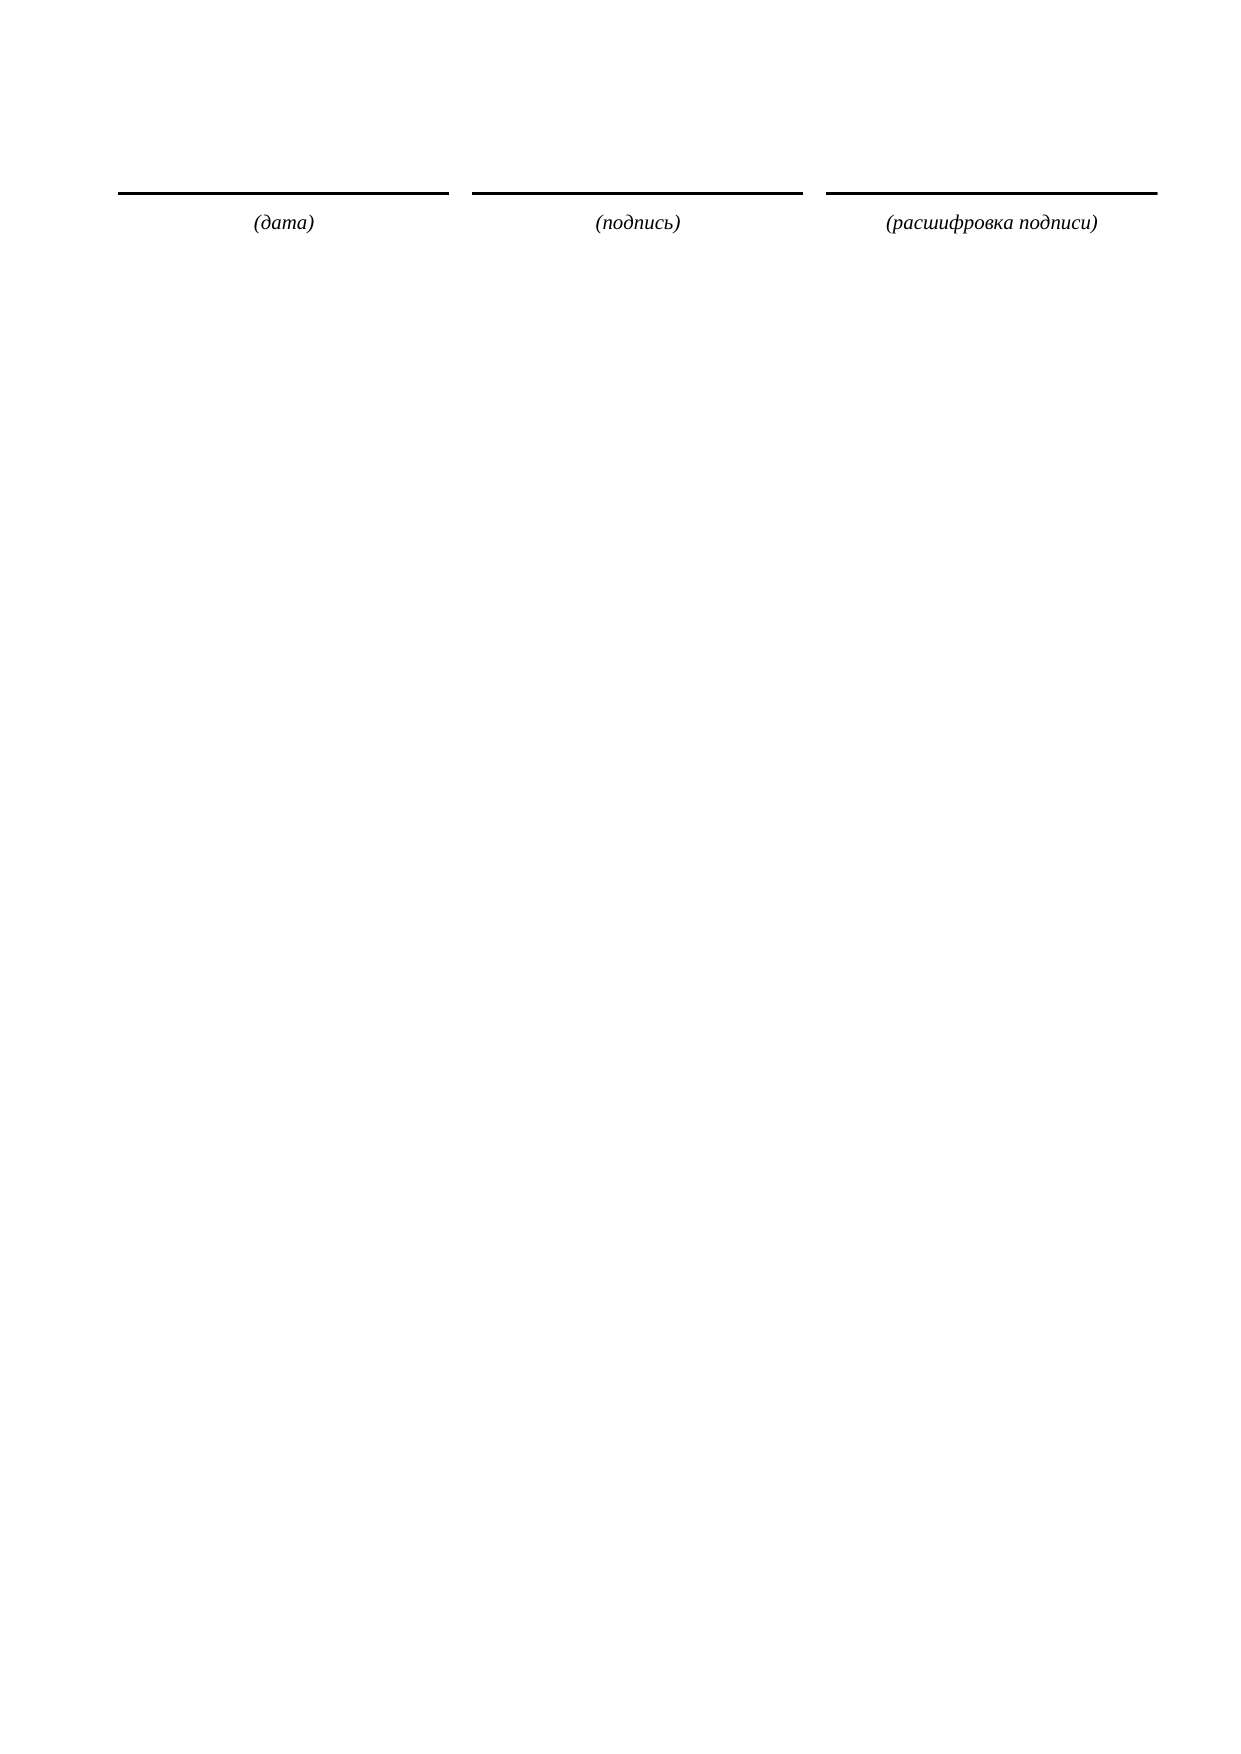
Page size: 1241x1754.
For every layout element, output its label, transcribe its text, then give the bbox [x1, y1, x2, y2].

table_header (подпись) [461, 161, 815, 234]
table_header (дата) [107, 161, 461, 234]
table_header (расшифровка подписи) [815, 161, 1169, 234]
